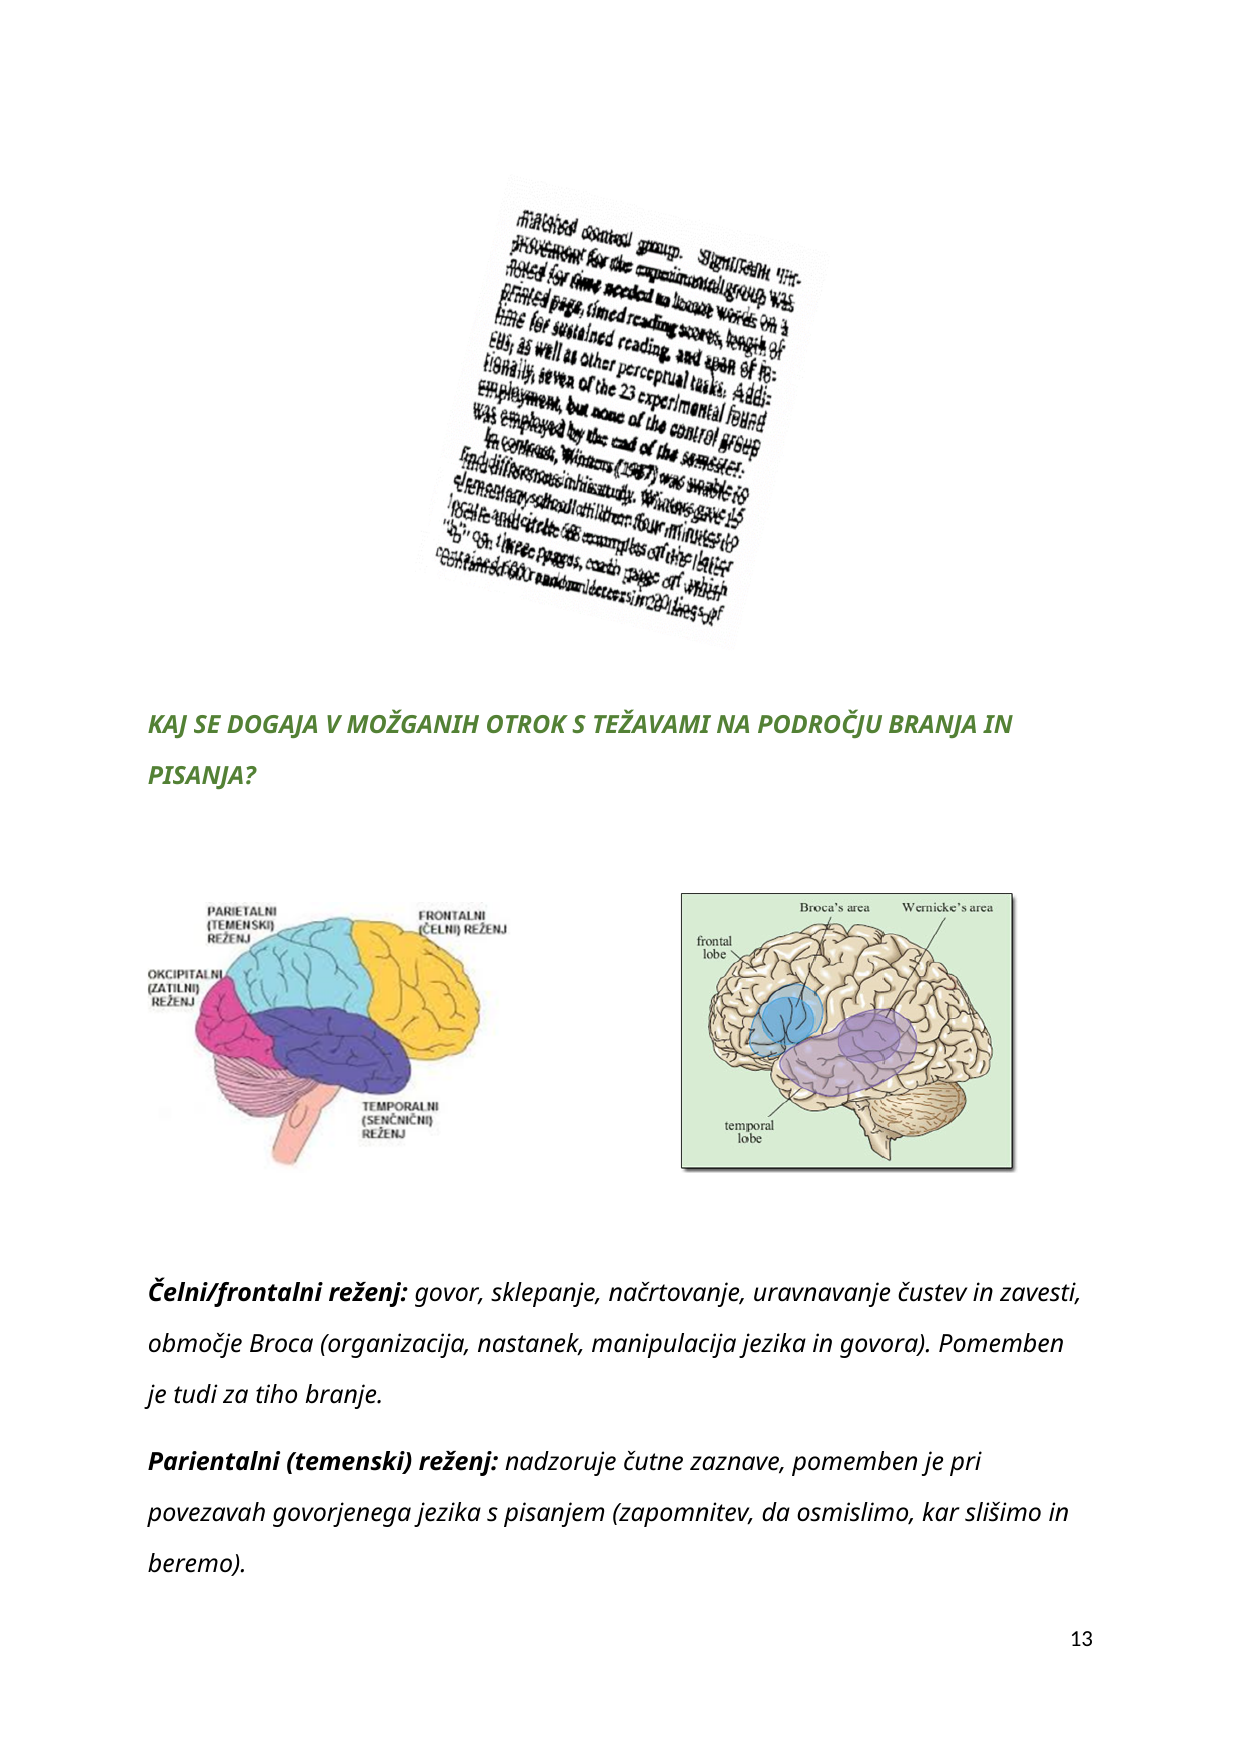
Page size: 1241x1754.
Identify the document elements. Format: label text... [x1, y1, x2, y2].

text KAJ SE DOGAJA V MOŽGANIH OTROK S TEŽAVAMI NA PODROČJU BRANJA IN PISANJA? [148, 707, 1093, 792]
text Čelni/frontalni reženj: govor, sklepanje, načrtovanje, uravnavanje čustev in zavesti, območje Broca (organizacija, nastanek, manipulacija jezika in govora). Pomemben je tudi za tiho branje. [148, 1274, 1093, 1410]
text Parientalni (temenski) reženj: nadzoruje čutne zaznave, pomemben je pri povezavah govorjenega jezika s pisanjem (zapomnitev, da osmislimo, kar slišimo in beremo). [148, 1444, 1093, 1580]
picture [680, 893, 1018, 1173]
picture [327, 150, 917, 671]
picture [147, 902, 525, 1173]
